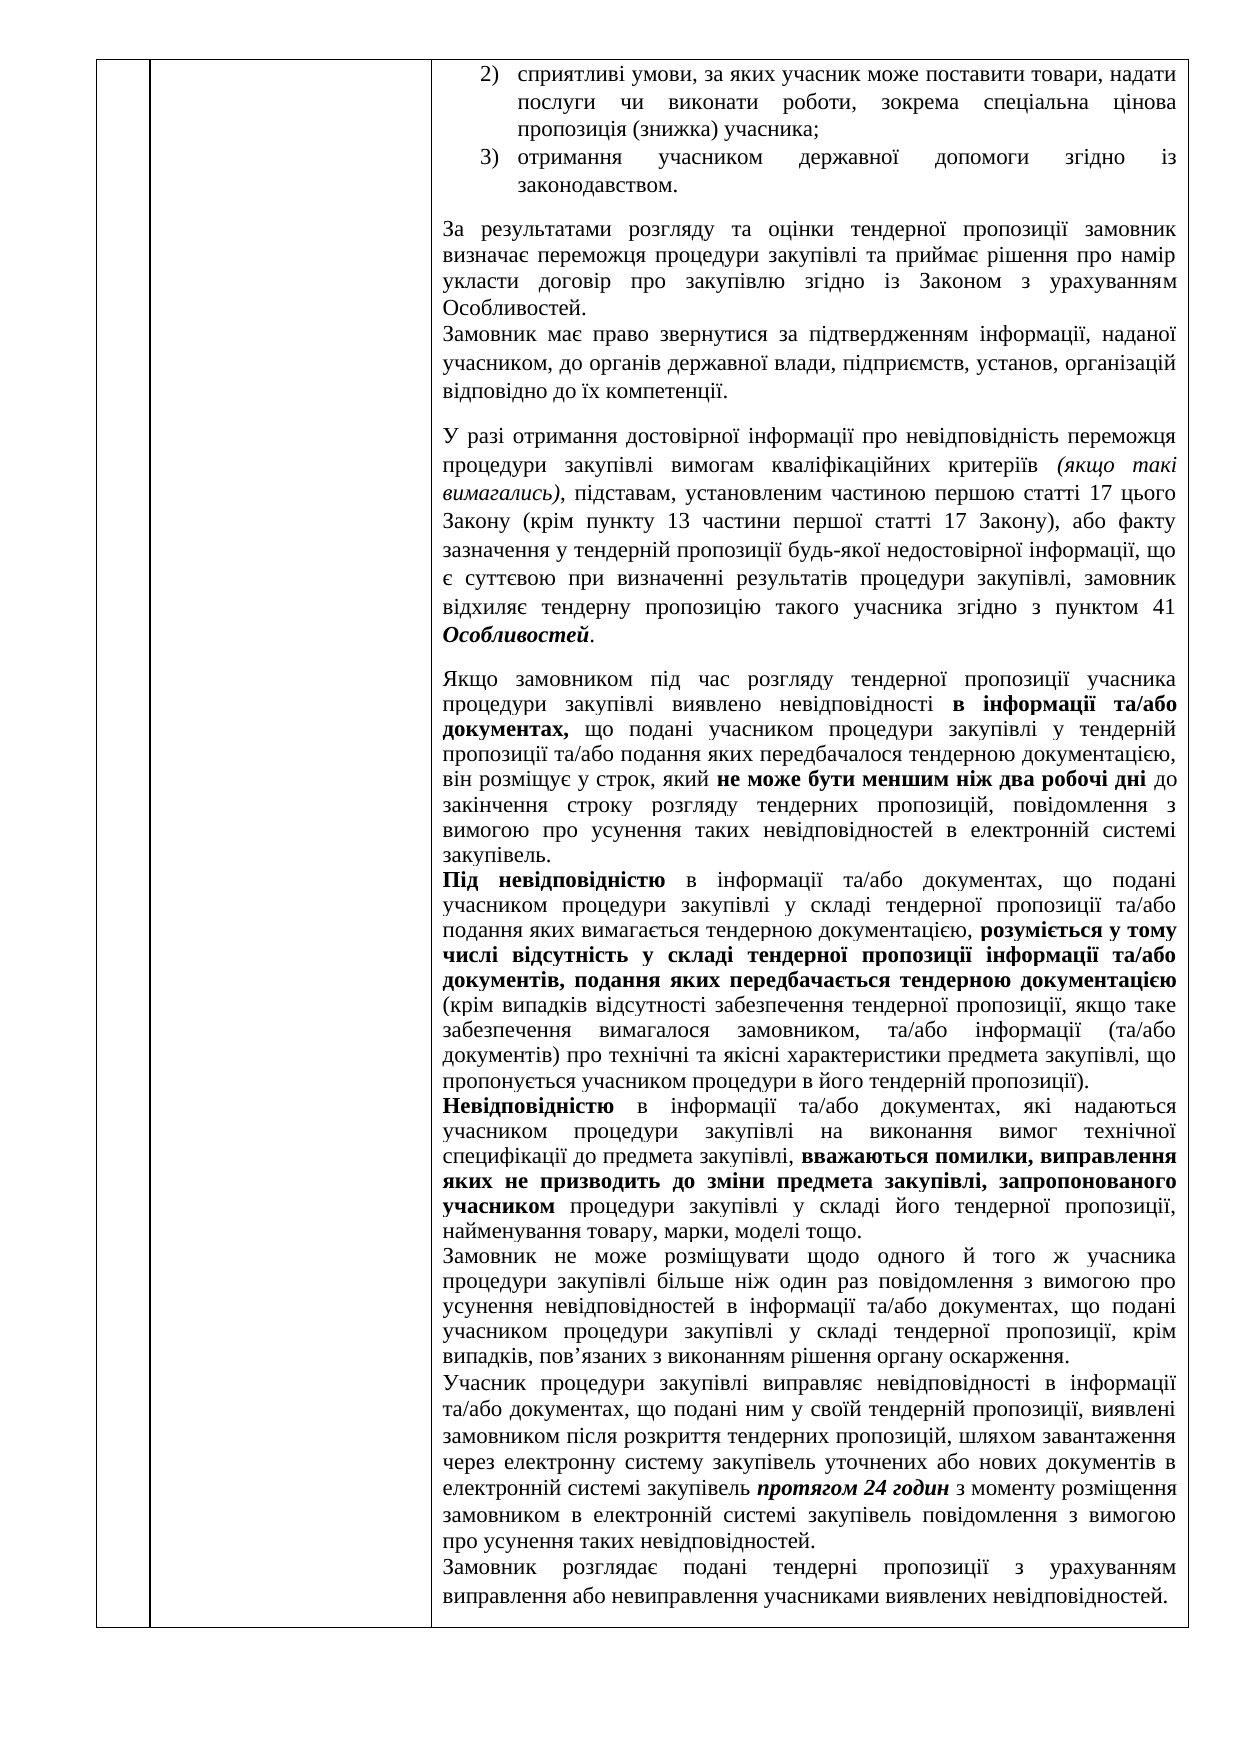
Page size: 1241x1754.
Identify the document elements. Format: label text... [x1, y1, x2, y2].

table_cell 1 [97, 60, 149, 1627]
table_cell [432, 60, 1188, 1627]
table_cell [151, 60, 431, 1627]
